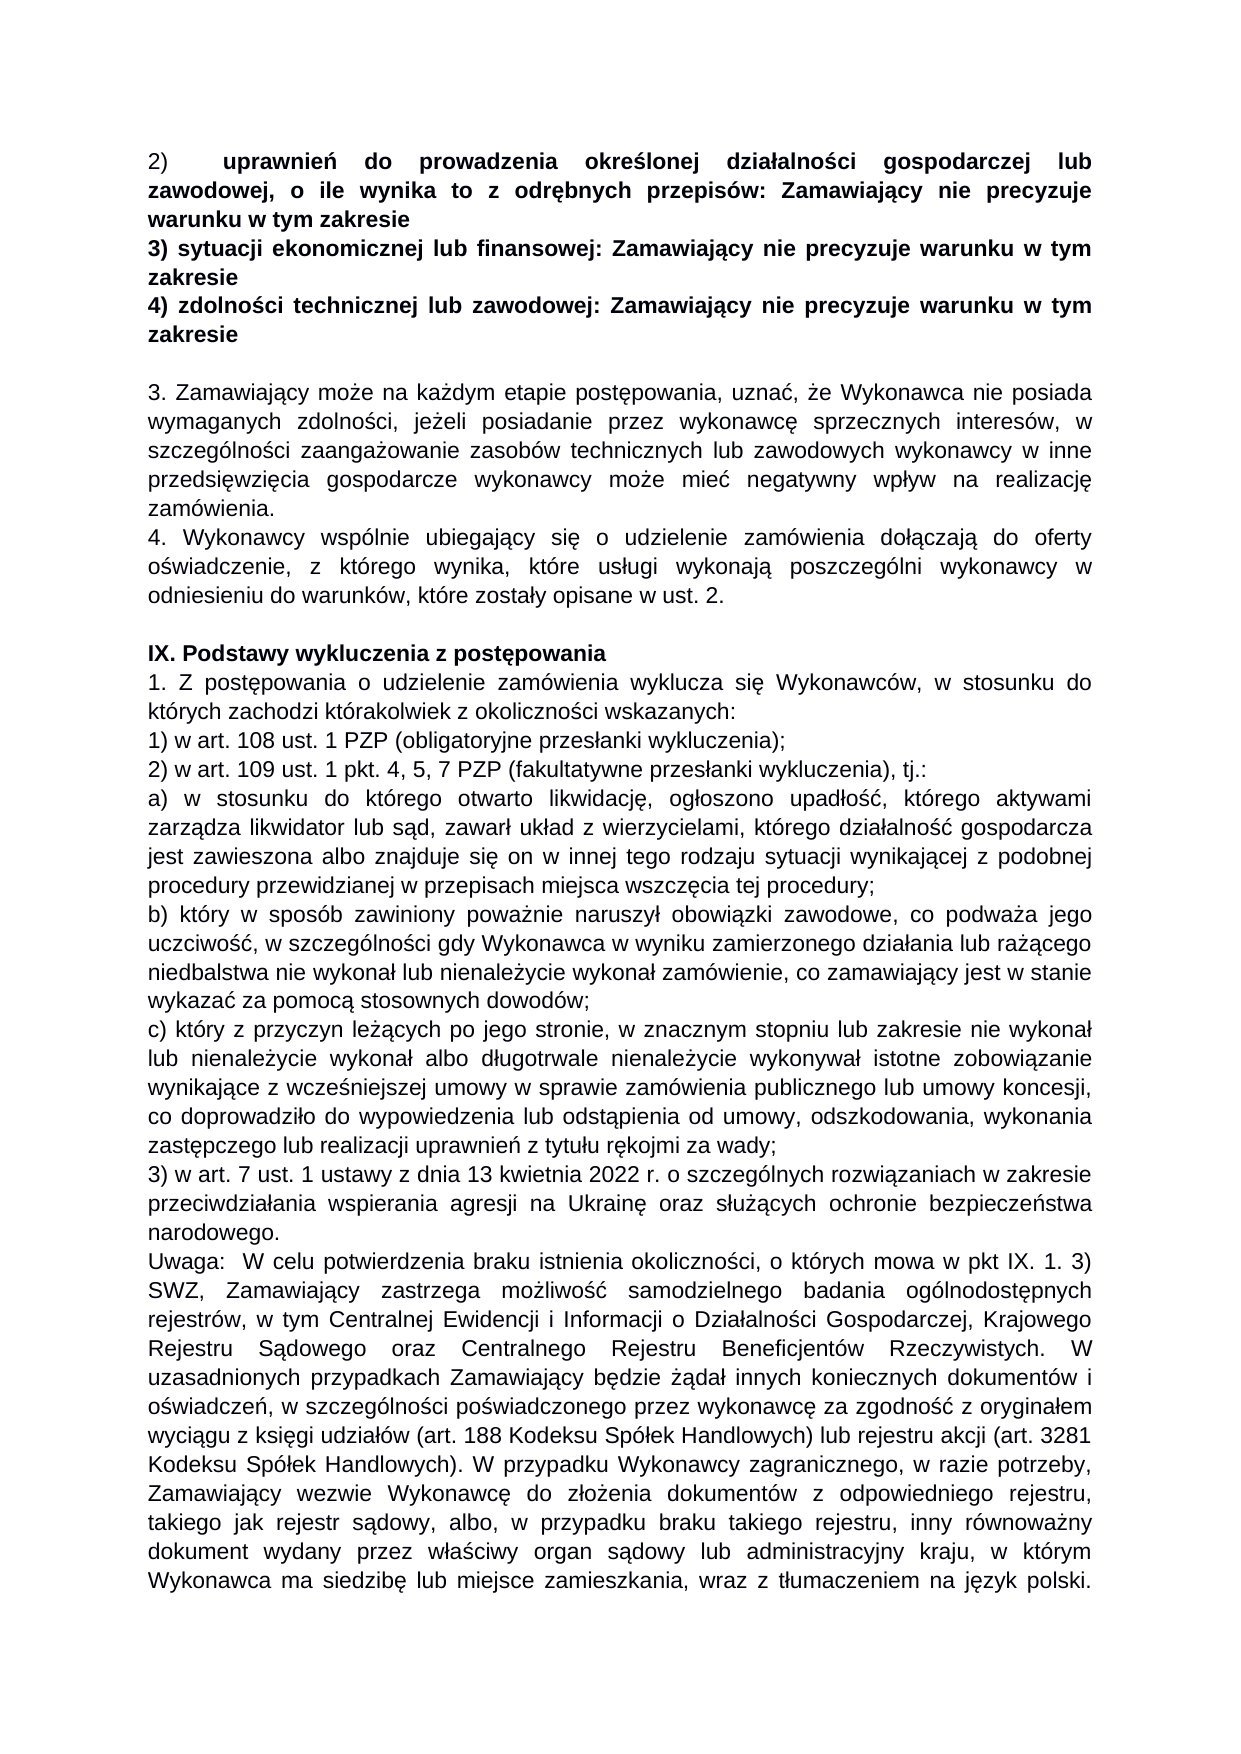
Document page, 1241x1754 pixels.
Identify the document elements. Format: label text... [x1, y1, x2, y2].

text IX. Podstawy wykluczenia z postępowania [148, 640, 1093, 666]
text c) który z przyczyn leżących po jego stronie, w znacznym stopniu lub zakresie nie wykonał lub nienależycie wykonał albo długotrwale nienależycie wykonywał istotne zobowiązanie wynikające z wcześniejszej umowy w sprawie zamówienia publicznego lub umowy koncesji, co doprowadziło do wypowiedzenia lub odstąpienia od umowy, odszkodowania, wykonania zastępczego lub realizacji uprawnień z tytułu rękojmi za wady; [148, 1016, 1093, 1158]
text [148, 1248, 1093, 1593]
text 1) w art. 108 ust. 1 PZP (obligatoryjne przesłanki wykluczenia); [148, 727, 1093, 753]
text a) w stosunku do którego otwarto likwidację, ogłoszono upadłość, którego aktywami zarządza likwidator lub sąd, zawarł układ z wierzycielami, którego działalność gospodarcza jest zawieszona albo znajduje się on w innej tego rodzaju sytuacji wynikającej z podobnej procedury przewidzianej w przepisach miejsca wszczęcia tej procedury; [148, 785, 1093, 898]
text 3) sytuacji ekonomicznej lub finansowej: Zamawiający nie precyzuje warunku w tym zakresie [148, 234, 1093, 290]
text 3. Zamawiający może na każdym etapie postępowania, uznać, że Wykonawca nie posiada wymaganych zdolności, jeżeli posiadanie przez wykonawcę sprzecznych interesów, w szczególności zaangażowanie zasobów technicznych lub zawodowych wykonawcy w inne przedsięwzięcia gospodarcze wykonawcy może mieć negatywny wpływ na realizację zamówienia. [148, 379, 1093, 521]
text 1. Z postępowania o udzielenie zamówienia wyklucza się Wykonawców, w stosunku do których zachodzi którakolwiek z okoliczności wskazanych: [148, 669, 1093, 724]
text 2) w art. 109 ust. 1 pkt. 4, 5, 7 PZP (fakultatywne przesłanki wykluczenia), tj.: [148, 756, 1093, 782]
list uprawnień do prowadzenia określonej działalności gospodarczej lub zawodowej, o ile wynika to z odrębnych przepisów: Zamawiający nie precyzuje warunku w tym zakresie [148, 148, 1093, 232]
text 3) w art. 7 ust. 1 ustawy z dnia 13 kwietnia 2022 r. o szczególnych rozwiązaniach w zakresie przeciwdziałania wspierania agresji na Ukrainę oraz służących ochronie bezpieczeństwa narodowego. [148, 1161, 1093, 1245]
text 4. Wykonawcy wspólnie ubiegający się o udzielenie zamówienia dołączają do oferty oświadczenie, z którego wynika, które usługi wykonają poszczególni wykonawcy w odniesieniu do warunków, które zostały opisane w ust. 2. [148, 524, 1093, 608]
text b) który w sposób zawiniony poważnie naruszył obowiązki zawodowe, co podważa jego uczciwość, w szczególności gdy Wykonawca w wyniku zamierzonego działania lub rażącego niedbalstwa nie wykonał lub nienależycie wykonał zamówienie, co zamawiający jest w stanie wykazać za pomocą stosownych dowodów; [148, 901, 1093, 1014]
text 4) zdolności technicznej lub zawodowej: Zamawiający nie precyzuje warunku w tym zakresie [148, 292, 1093, 348]
